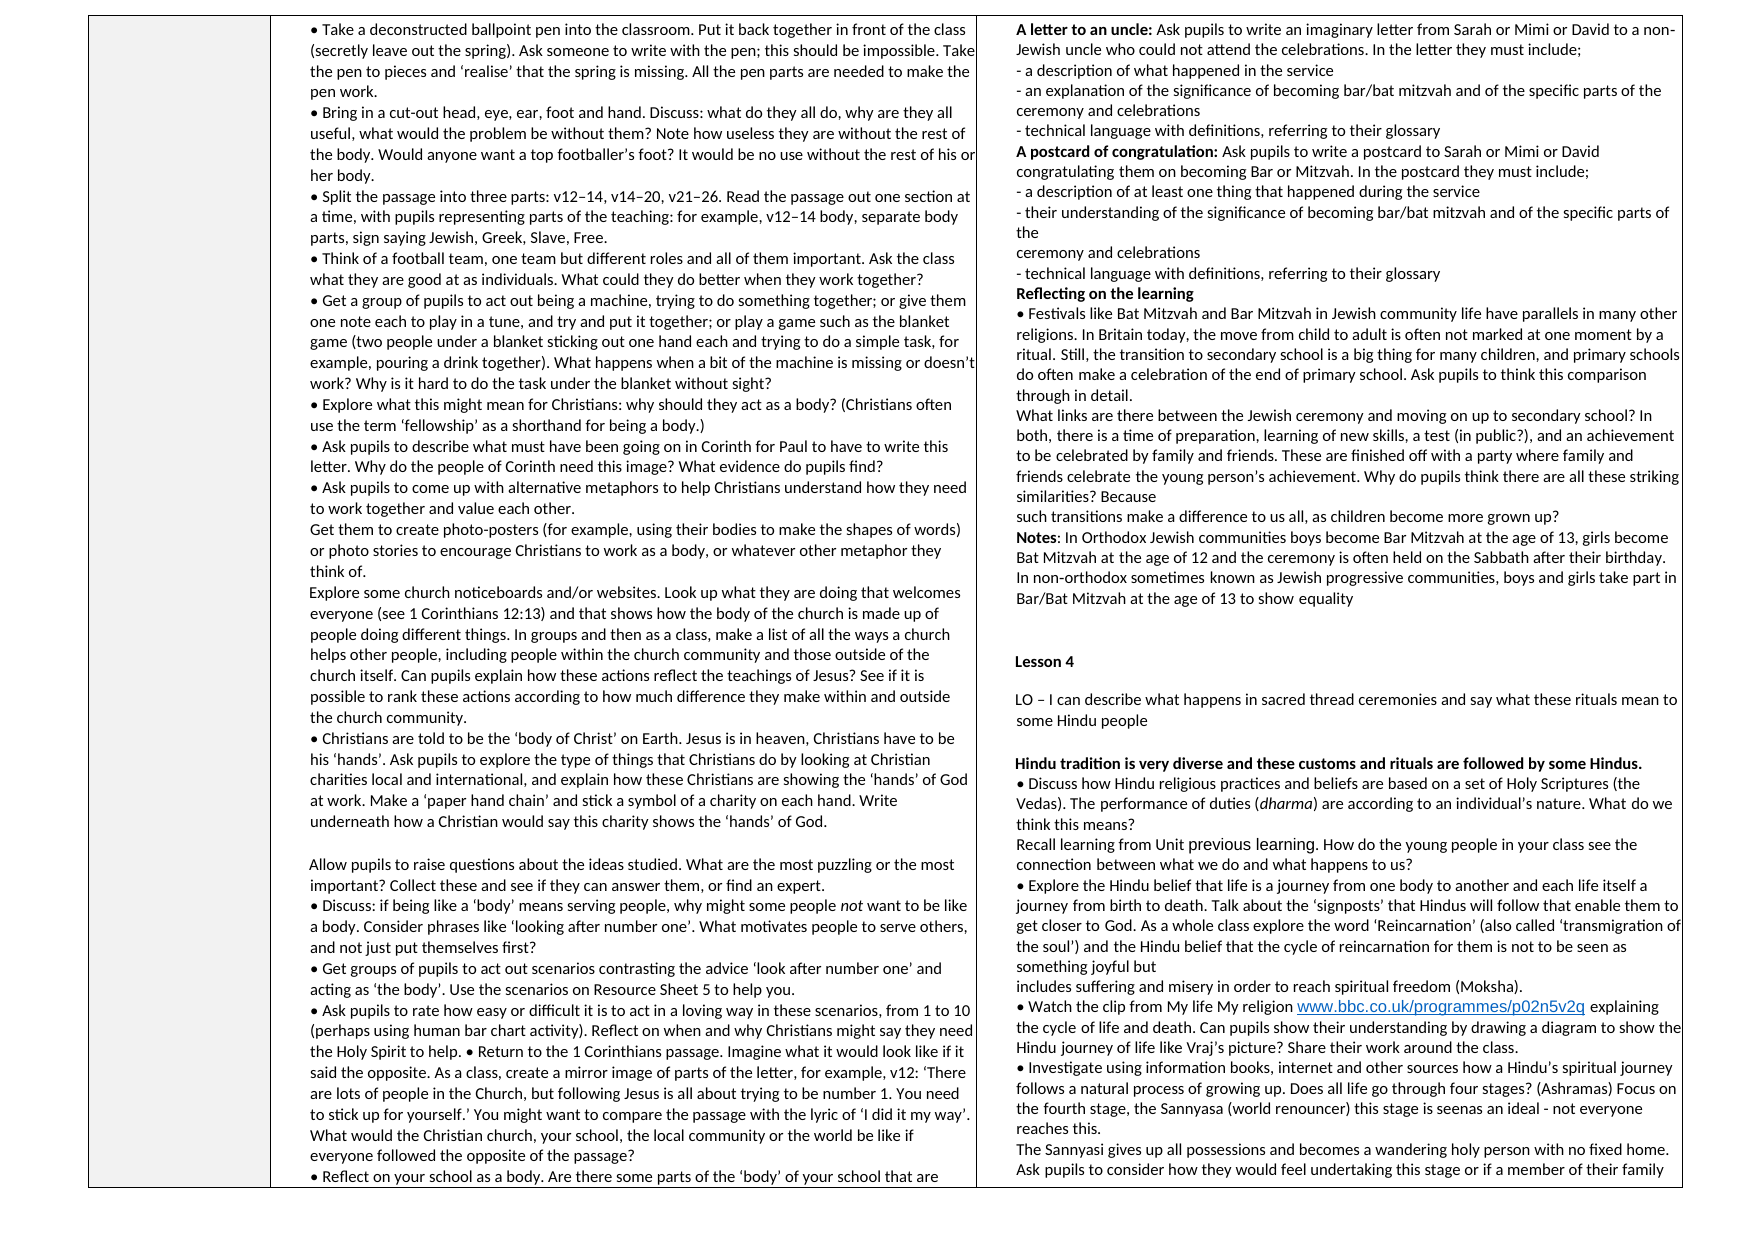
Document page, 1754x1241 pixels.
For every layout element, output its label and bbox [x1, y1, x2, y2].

table_cell [89, 16, 270, 1187]
table_cell [977, 16, 1682, 1187]
table_cell [271, 16, 976, 1187]
